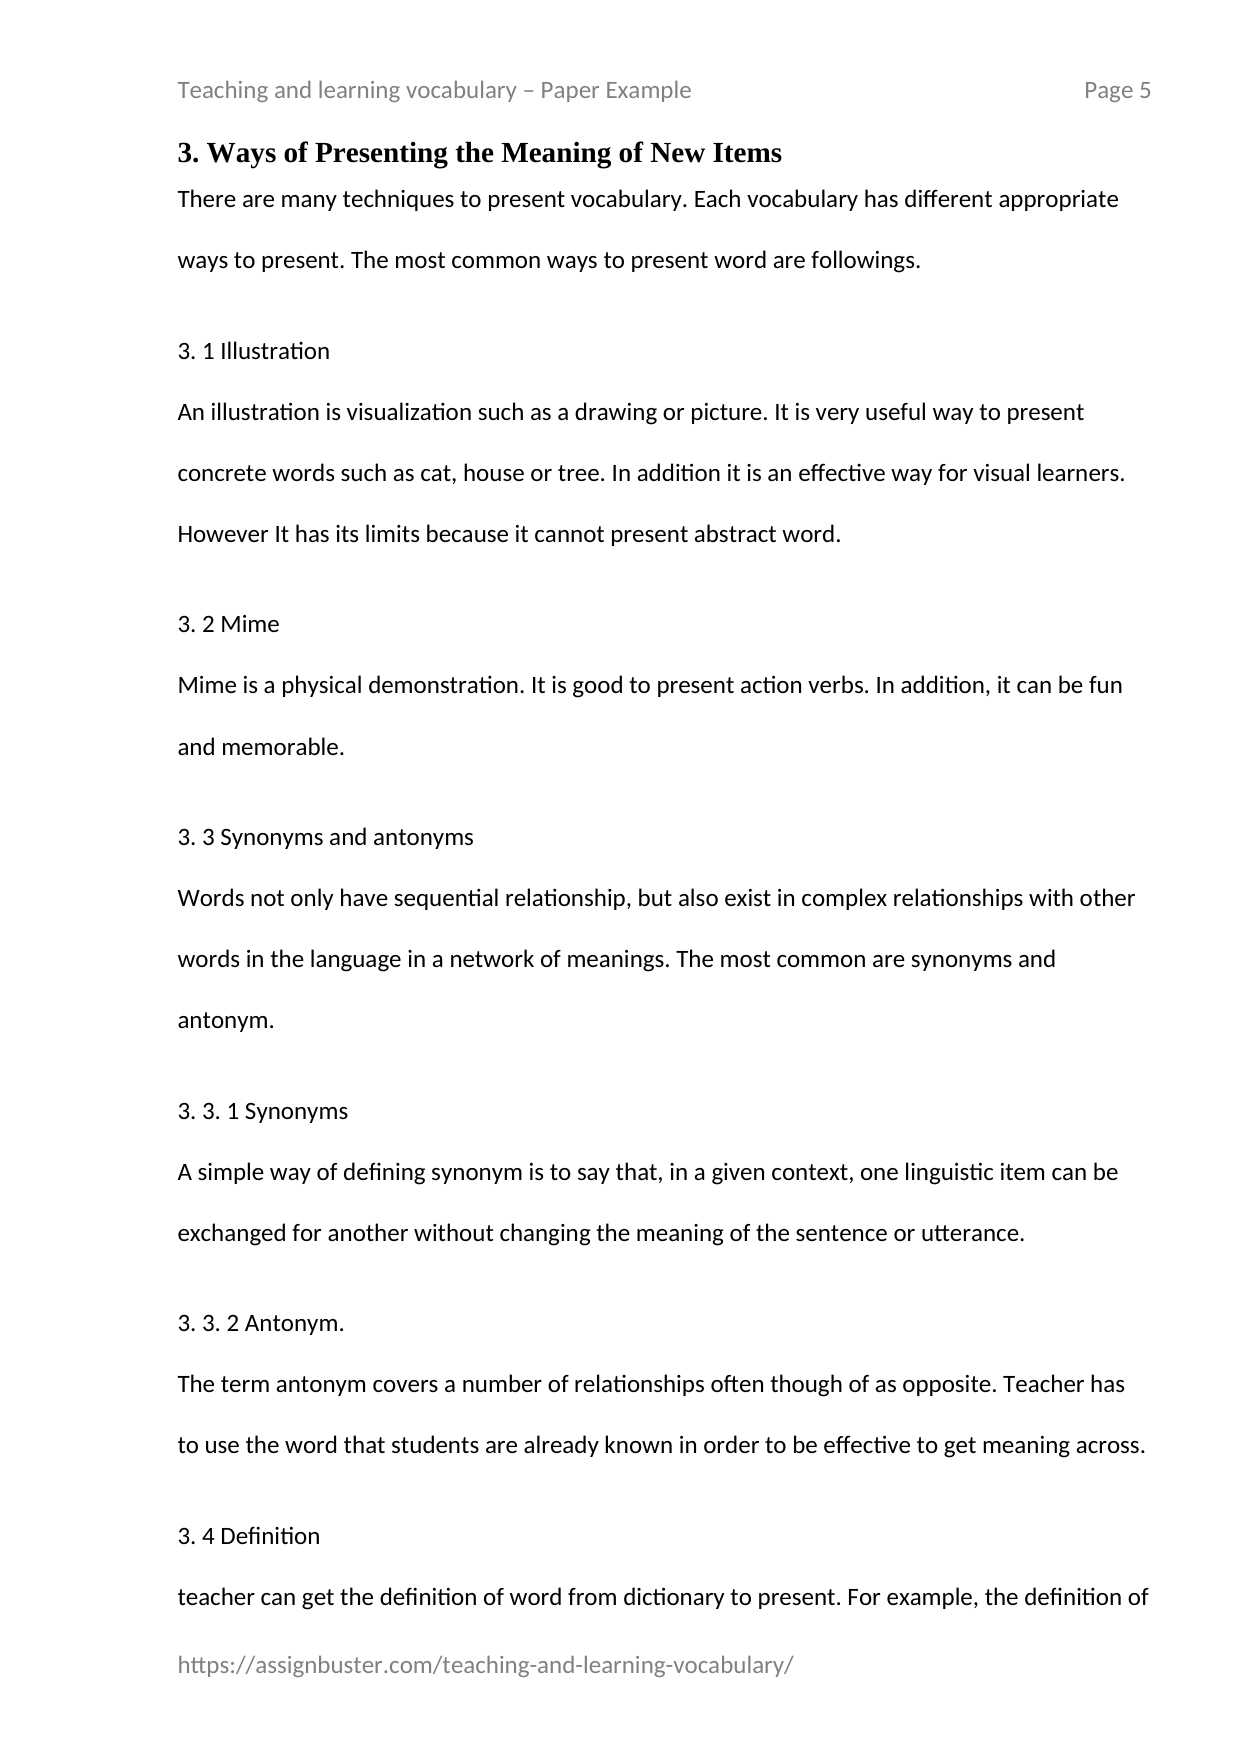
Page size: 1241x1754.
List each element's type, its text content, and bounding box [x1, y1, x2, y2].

text 3. 2 Mime Mime is a physical demonstration. It is good to present action verbs. In addition, it can be fun and memorable. [177, 609, 1152, 761]
text 3. 3. 2 Antonym. The term antonym covers a number of relationships often though of as opposite. Teacher has to use the word that students are already known in order to be effective to get meaning across. [177, 1307, 1152, 1460]
text 3. 1 Illustration An illustration is visualization such as a drawing or picture. It is very useful way to present concrete words such as cat, house or tree. In addition it is an effective way for visual learners. However It has its limits because it cannot present abstract word. [177, 335, 1152, 549]
subtitle 3. Ways of Presenting the Meaning of New Items [177, 135, 1152, 168]
text There are many techniques to present vocabulary. Each vocabulary has different appropriate ways to present. The most common ways to present word are followings. [177, 183, 1152, 275]
text 3. 3. 1 Synonyms A simple way of defining synonym is to say that, in a given context, one linguistic item can be exchanged for another without changing the meaning of the sentence or utterance. [177, 1095, 1152, 1247]
text 3. 3 Synonyms and antonyms Words not only have sequential relationship, but also exist in complex relationships with other words in the language in a network of meanings. The most common are synonyms and antonym. [177, 821, 1152, 1035]
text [177, 1520, 1152, 1612]
